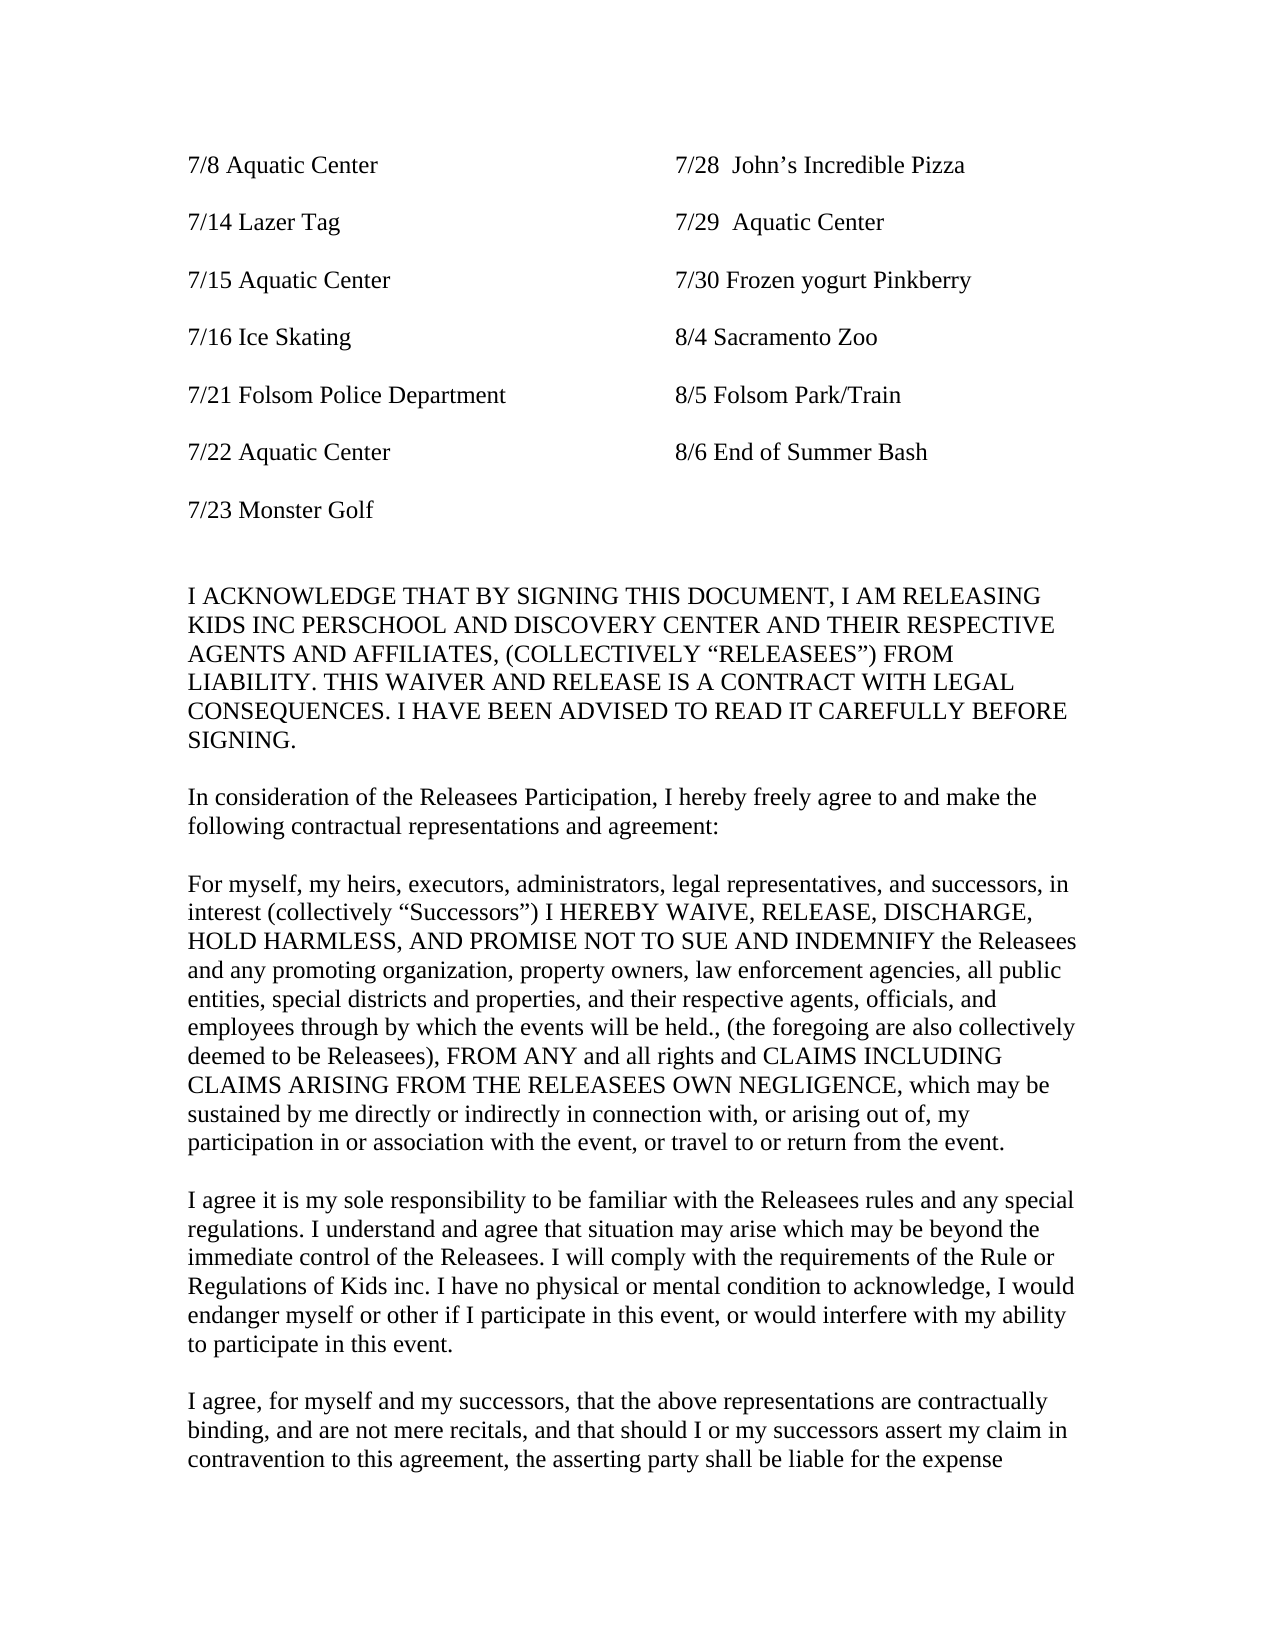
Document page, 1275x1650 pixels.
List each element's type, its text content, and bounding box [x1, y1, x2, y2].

text 7/29 Aquatic Center [675, 207, 1087, 236]
text 7/15 Aquatic Center [187, 265, 600, 294]
text For myself, my heirs, executors, administrators, legal representatives, and successors, in interest (collectively “Successors”) I HEREBY WAIVE, RELEASE, DISCHARGE, HOLD HARMLESS, AND PROMISE NOT TO SUE AND INDEMNIFY the Releasees and any promoting organization, property owners, law enforcement agencies, all public entities, special districts and properties, and their respective agents, officials, and employees through by which the events will be held., (the foregoing are also collectively deemed to be Releasees), FROM ANY and all rights and CLAIMS INCLUDING CLAIMS ARISING FROM THE RELEASEES OWN NEGLIGENCE, which may be sustained by me directly or indirectly in connection with, or arising out of, my participation in or association with the event, or travel to or return from the event. [187, 869, 1087, 1156]
text 7/8 Aquatic Center [187, 150, 600, 179]
text 8/4 Sacramento Zoo [675, 322, 1087, 351]
text 7/16 Ice Skating [187, 322, 600, 351]
text 7/14 Lazer Tag [187, 207, 600, 236]
text 7/28 John’s Incredible Pizza [675, 150, 1087, 179]
text I agree it is my sole responsibility to be familiar with the Releasees rules and any special regulations. I understand and agree that situation may arise which may be beyond the immediate control of the Releasees. I will comply with the requirements of the Rule or Regulations of Kids inc. I have no physical or mental condition to acknowledge, I would endanger myself or other if I participate in this event, or would interfere with my ability to participate in this event. [187, 1185, 1087, 1357]
text In consideration of the Releasees Participation, I hereby freely agree to and make the following contractual representations and agreement: [187, 782, 1087, 840]
text 8/5 Folsom Park/Train [675, 380, 1087, 409]
text 7/23 Monster Golf [187, 495, 600, 524]
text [187, 1386, 1087, 1472]
text 8/6 End of Summer Bash [675, 437, 1087, 466]
text 7/21 Folsom Police Department [187, 380, 600, 409]
text I ACKNOWLEDGE THAT BY SIGNING THIS DOCUMENT, I AM RELEASING KIDS INC PERSCHOOL AND DISCOVERY CENTER AND THEIR RESPECTIVE AGENTS AND AFFILIATES, (COLLECTIVELY “RELEASEES”) FROM LIABILITY. THIS WAIVER AND RELEASE IS A CONTRACT WITH LEGAL CONSEQUENCES. I HAVE BEEN ADVISED TO READ IT CAREFULLY BEFORE SIGNING. [187, 581, 1087, 754]
text 7/30 Frozen yogurt Pinkberry [675, 265, 1087, 294]
text 7/22 Aquatic Center [187, 437, 600, 466]
